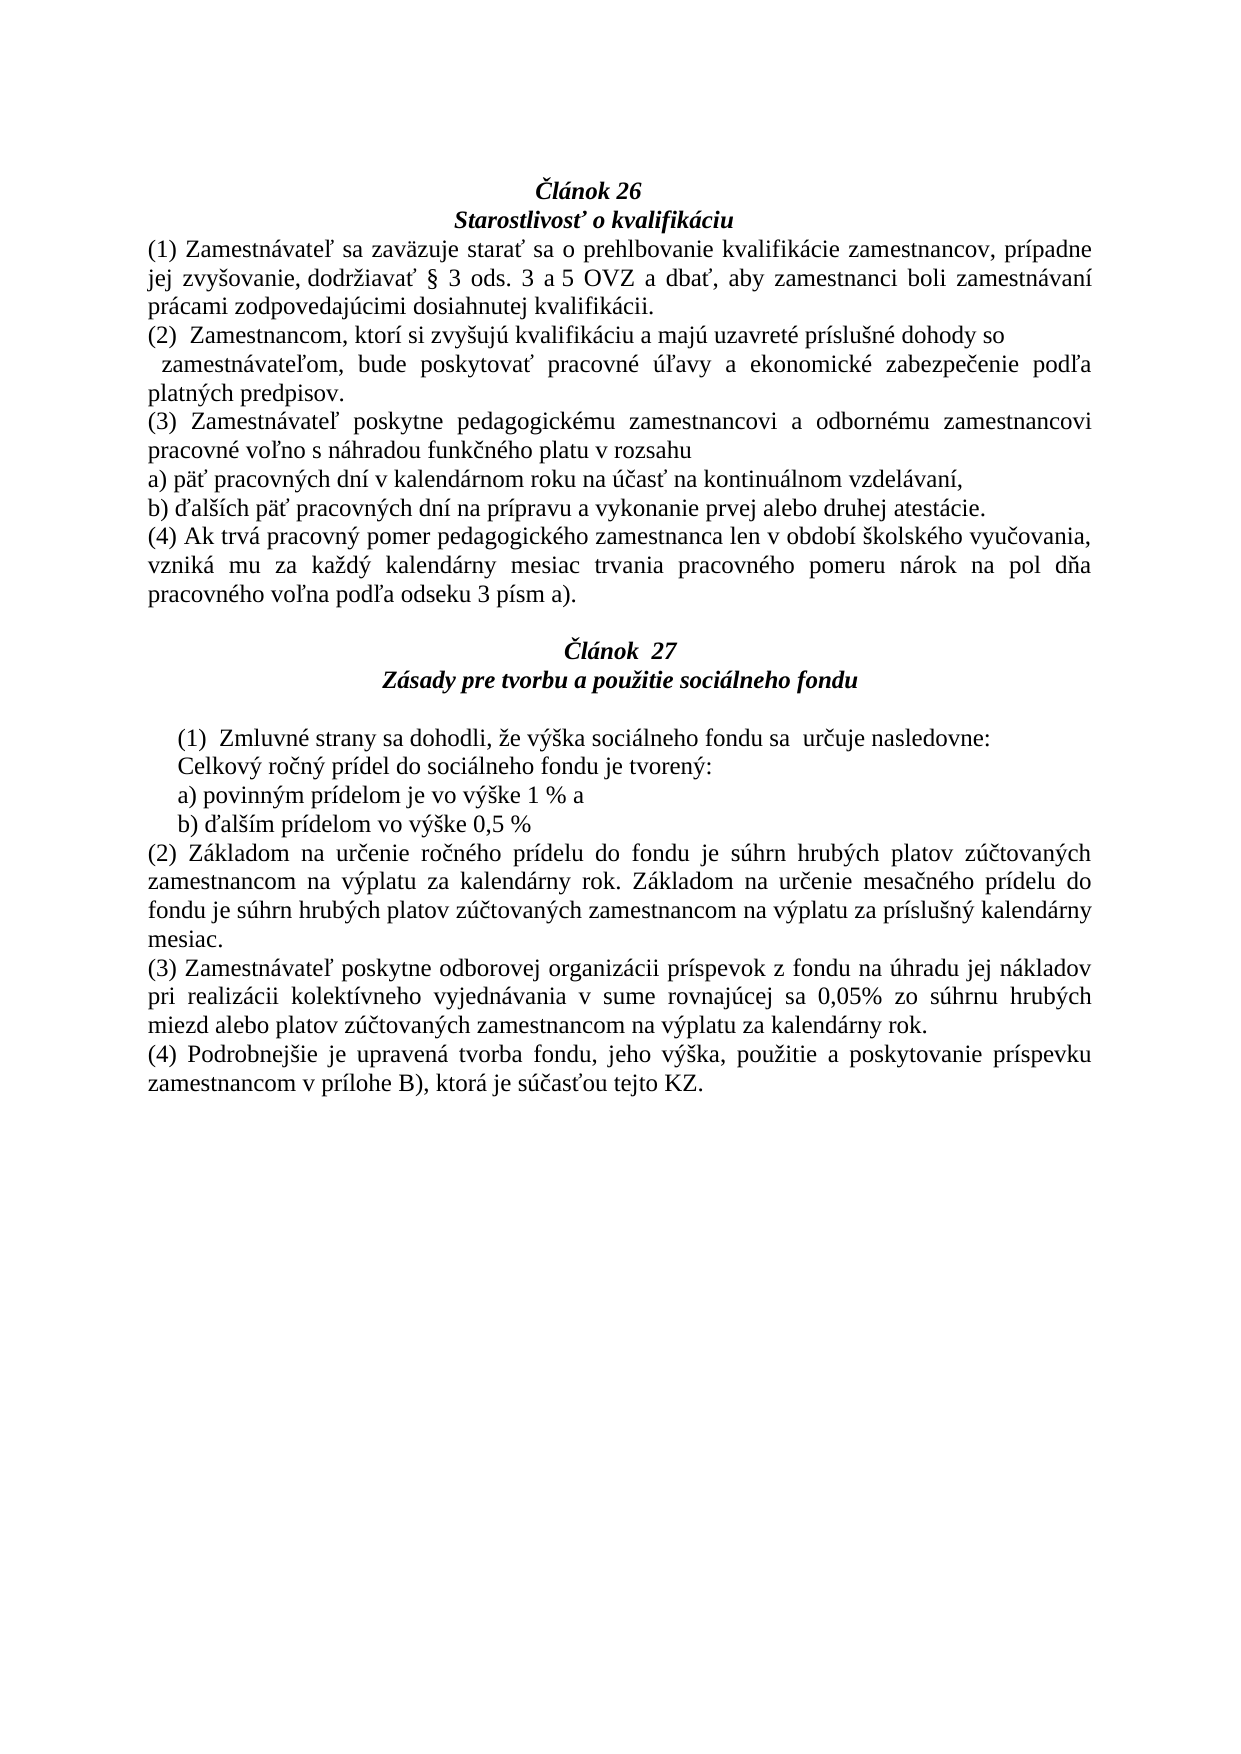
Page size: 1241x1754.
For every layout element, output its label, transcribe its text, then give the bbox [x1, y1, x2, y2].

text zamestnávateľom, bude poskytovať pracovné úľavy a ekonomické zabezpečenie podľa platných predpisov. [148, 349, 1093, 406]
text (4) Ak trvá pracovný pomer pedagogického zamestnanca len v období školského vyučovania, vzniká mu za každý kalendárny mesiac trvania pracovného pomeru nárok na pol dňa pracovného voľna podľa odseku 3 písm a). [148, 521, 1093, 608]
text a) povinným prídelom je vo výške 1 % a [148, 780, 1093, 809]
text (4) Podrobnejšie je upravená tvorba fondu, jeho výška, použitie a poskytovanie príspevku zamestnancom v prílohe B), ktorá je súčasťou tejto KZ. [148, 1039, 1093, 1096]
text Zásady pre tvorbu a použitie sociálneho fondu [148, 665, 1093, 694]
text (3) Zamestnávateľ poskytne pedagogickému zamestnancovi a odbornému zamestnancovi pracovné voľno s náhradou funkčného platu v rozsahu [148, 406, 1093, 464]
text b) ďalším prídelom vo výške 0,5 % [148, 809, 1093, 838]
text a) päť pracovných dní v kalendárnom roku na účasť na kontinuálnom vzdelávaní, [148, 464, 1093, 493]
text (1) Zamestnávateľ sa zaväzuje starať sa o prehlbovanie kvalifikácie zamestnancov, prípadne jej zvyšovanie, dodržiavať § 3 ods. 3 a 5 OVZ a dbať, aby zamestnanci boli zamestnávaní prácami zodpovedajúcimi dosiahnutej kvalifikácii. [148, 234, 1093, 320]
text (2) Zamestnancom, ktorí si zvyšujú kvalifikáciu a majú uzavreté príslušné dohody so [148, 320, 1093, 349]
text (1) Zmluvné strany sa dohodli, že výška sociálneho fondu sa určuje nasledovne: [148, 723, 1093, 751]
text Starostlivosť o kvalifikáciu [148, 205, 1093, 234]
text Celkový ročný prídel do sociálneho fondu je tvorený: [148, 751, 1093, 780]
text b) ďalších päť pracovných dní na prípravu a vykonanie prvej alebo druhej atestácie. [148, 493, 1093, 521]
text Článok 27 [148, 636, 1093, 665]
text (2) Základom na určenie ročného prídelu do fondu je súhrn hrubých platov zúčtovaných zamestnancom na výplatu za kalendárny rok. Základom na určenie mesačného prídelu do fondu je súhrn hrubých platov zúčtovaných zamestnancom na výplatu za príslušný kalendárny mesiac. [148, 838, 1093, 953]
text (3) Zamestnávateľ poskytne odborovej organizácii príspevok z fondu na úhradu jej nákladov pri realizácii kolektívneho vyjednávania v sume rovnajúcej sa 0,05% zo súhrnu hrubých miezd alebo platov zúčtovaných zamestnancom na výplatu za kalendárny rok. [148, 953, 1093, 1039]
text Článok 26 [148, 176, 1093, 205]
